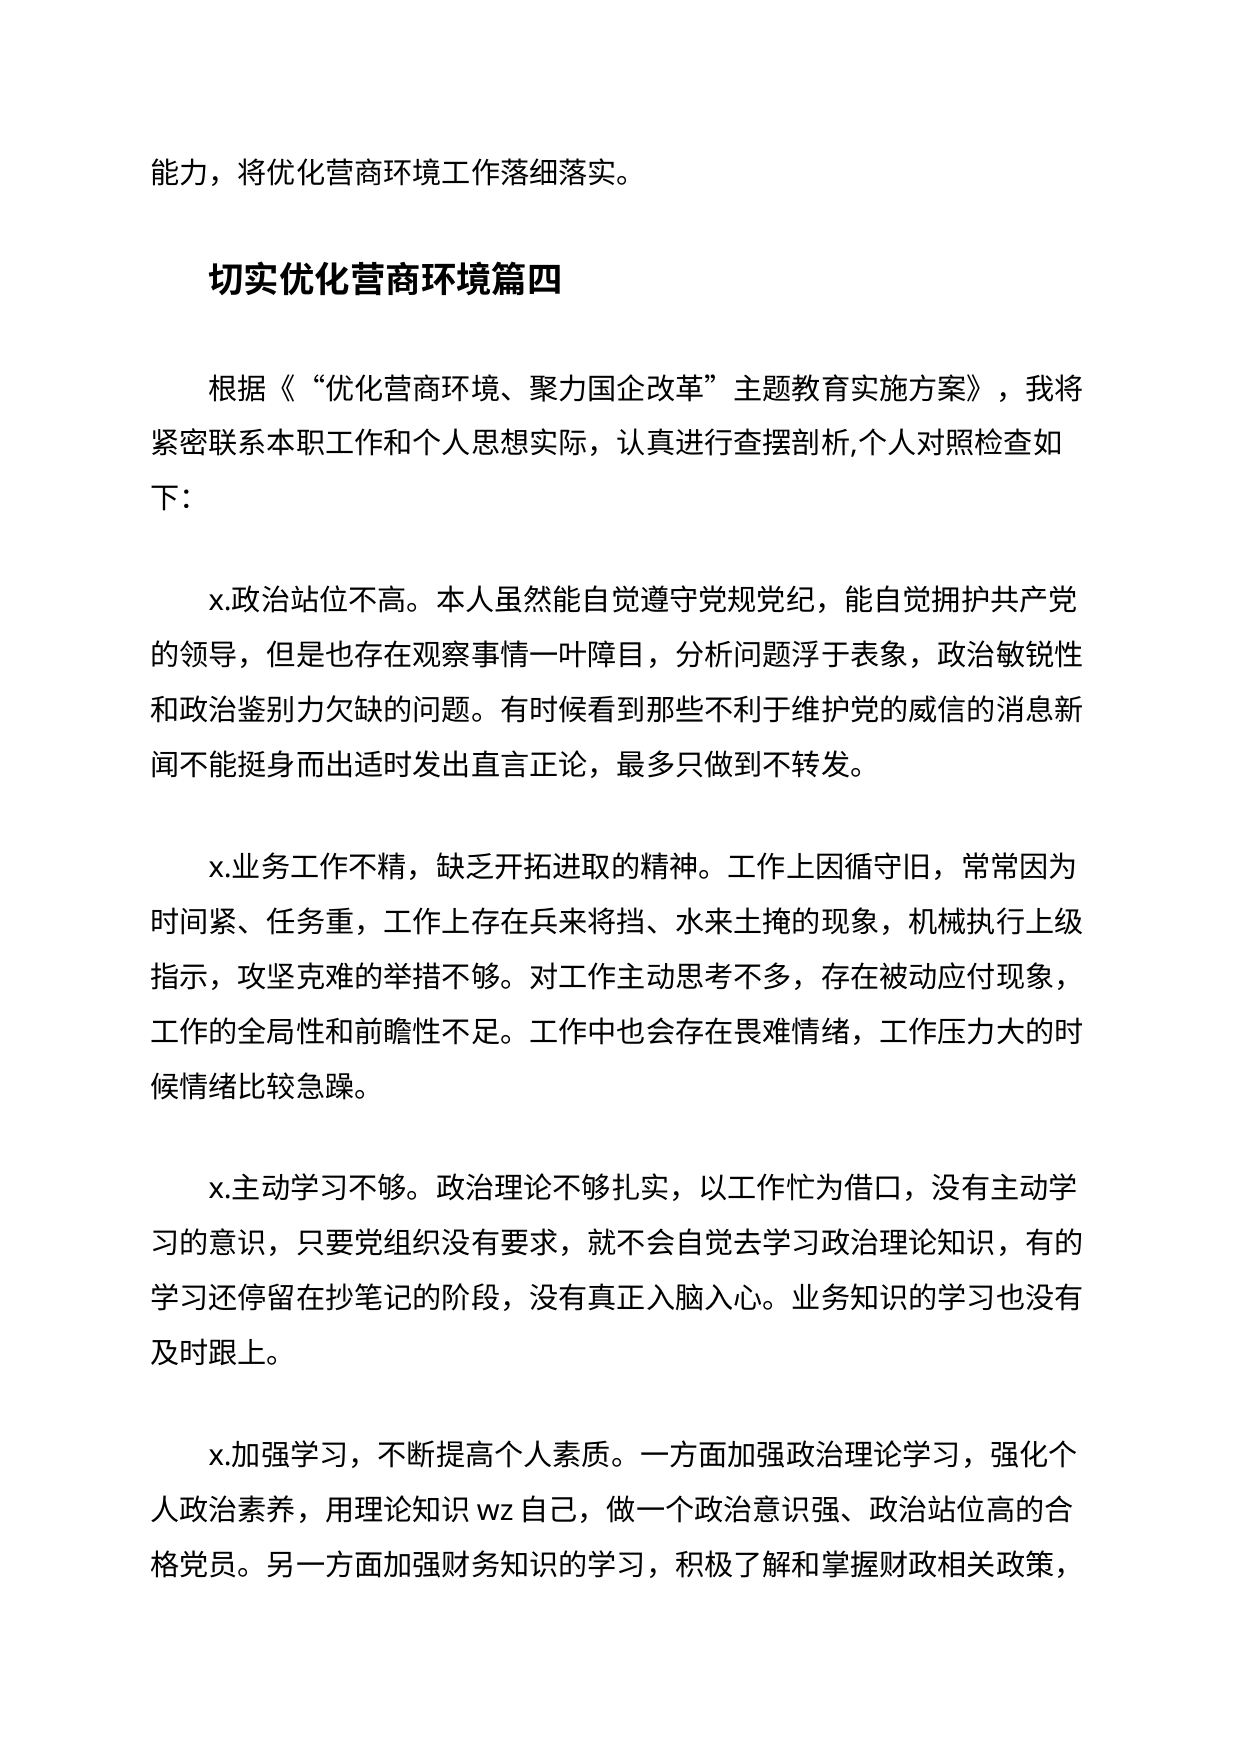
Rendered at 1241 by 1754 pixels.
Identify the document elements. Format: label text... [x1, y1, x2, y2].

text x.主动学习不够。政治理论不够扎实，以工作忙为借口，没有主动学习的意识，只要党组织没有要求，就不会自觉去学习政治理论知识，有的学习还停留在抄笔记的阶段，没有真正入脑入心。业务知识的学习也没有及时跟上。 [150, 1165, 1090, 1372]
text x.政治站位不高。本人虽然能自觉遵守党规党纪，能自觉拥护共产党的领导，但是也存在观察事情一叶障目，分析问题浮于表象，政治敏锐性和政治鉴别力欠缺的问题。有时候看到那些不利于维护党的威信的消息新闻不能挺身而出适时发出直言正论，最多只做到不转发。 [150, 577, 1090, 784]
text 切实优化营商环境篇四 [150, 252, 1090, 303]
text 根据《“优化营商环境、聚力国企改革”主题教育实施方案》，我将紧密联系本职工作和个人思想实际，认真进行查摆剖析,个人对照检查如下： [150, 365, 1090, 517]
text x.业务工作不精，缺乏开拓进取的精神。工作上因循守旧，常常因为时间紧、任务重，工作上存在兵来将挡、水来土掩的现象，机械执行上级指示，攻坚克难的举措不够。对工作主动思考不多，存在被动应付现象，工作的全局性和前瞻性不足。工作中也会存在畏难情绪，工作压力大的时候情绪比较急躁。 [150, 843, 1090, 1105]
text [150, 150, 1090, 192]
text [150, 1431, 1090, 1584]
